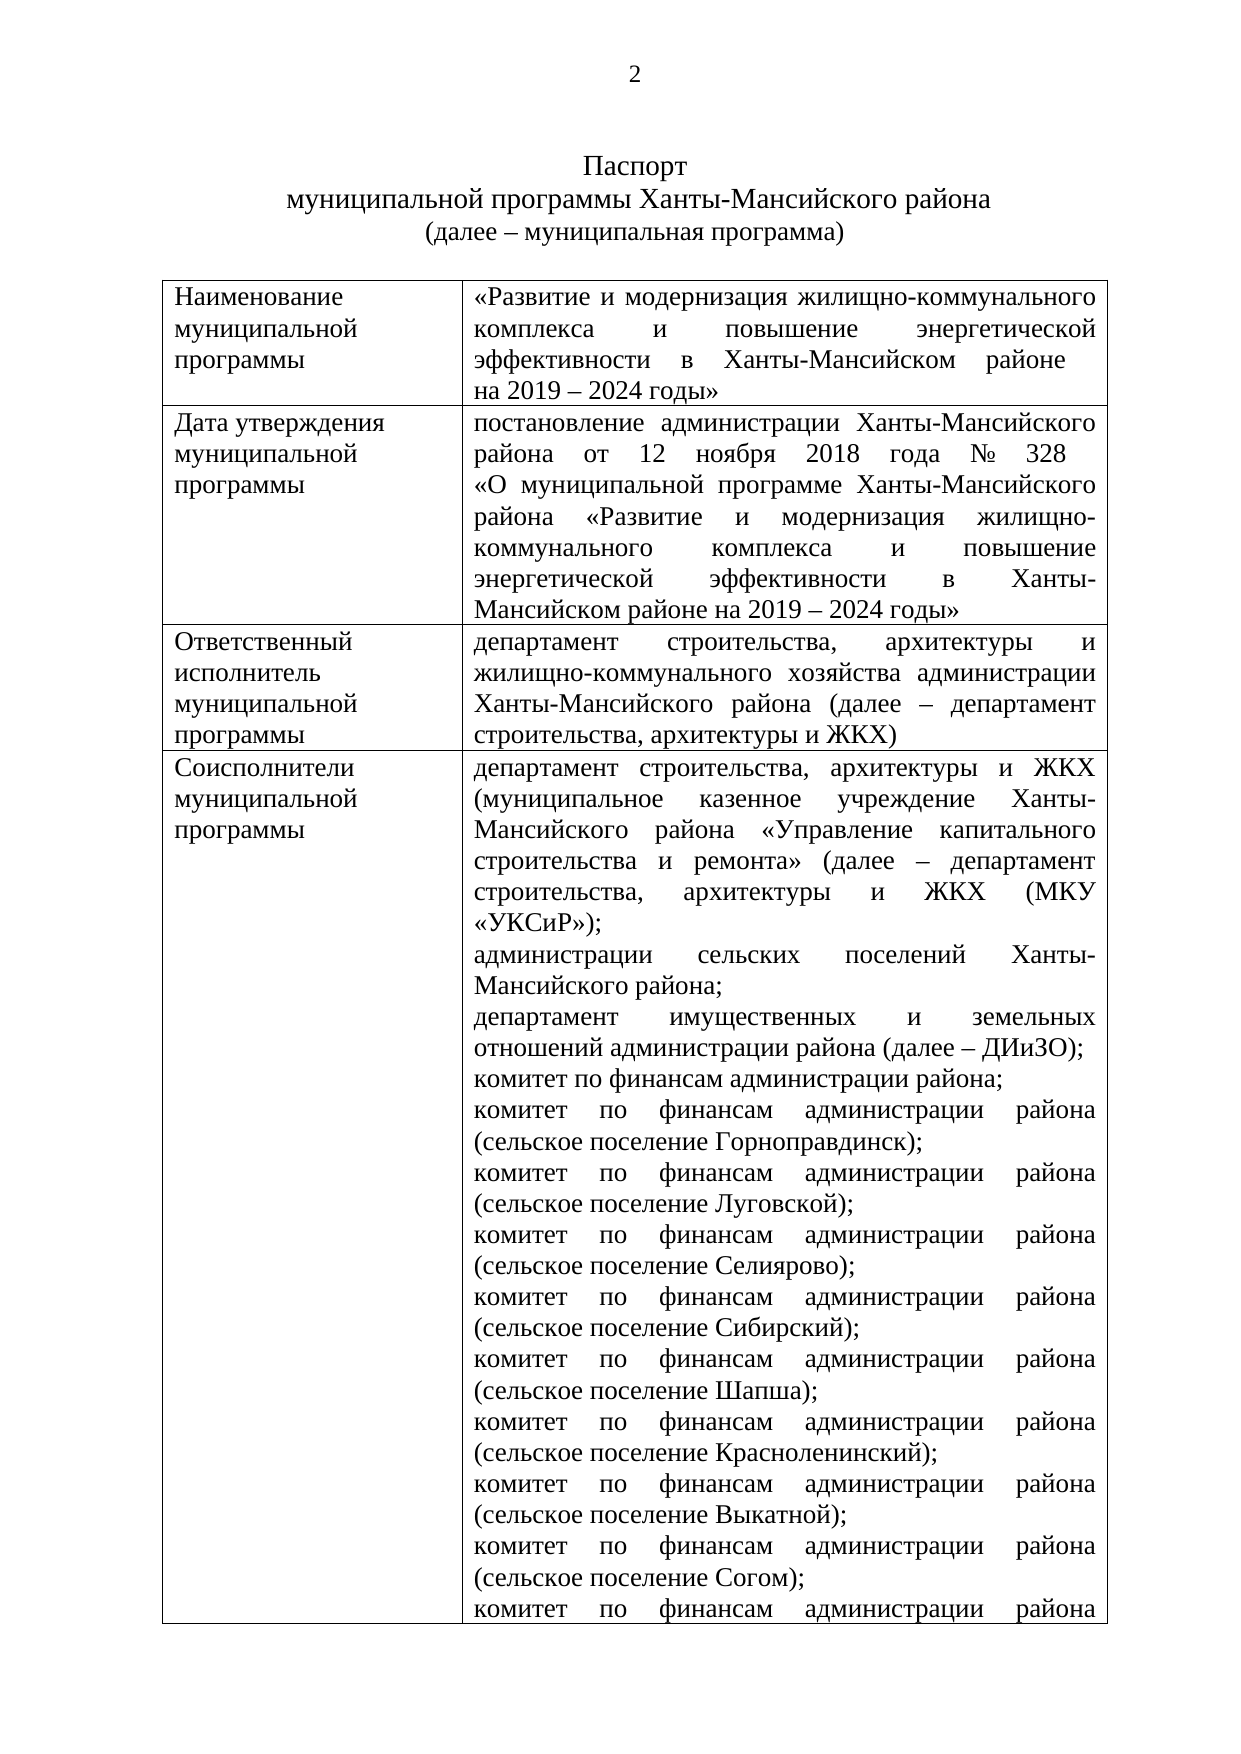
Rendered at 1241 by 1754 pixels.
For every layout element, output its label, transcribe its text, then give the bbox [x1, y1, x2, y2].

table_cell постановление администрации Ханты-Мансийского района от 12 ноября 2018 года № 328 «О муниципальной программе Ханты-Мансийского района «Развитие и модернизация жилищно-коммунального комплекса и повышение энергетической эффективности в Ханты-Мансийском районе на 2019 – 2024 годы» [463, 406, 1107, 624]
text (далее – муниципальная программа) [162, 215, 1107, 246]
text муниципальной программы Ханты-Мансийского района [162, 181, 1107, 215]
table_header «Развитие и модернизация жилищно-коммунального комплекса и повышение энергетической эффективности в Ханты-Мансийском районе на 2019 – 2024 годы» [463, 281, 1107, 405]
table_header Наименование муниципальной программы [163, 281, 462, 405]
table_cell Ответственный исполнитель муниципальной программы [163, 625, 462, 750]
table_cell департамент строительства, архитектуры и жилищно-коммунального хозяйства администрации Ханты-Мансийского района (далее – департамент строительства, архитектуры и ЖКХ) [463, 625, 1107, 750]
table_cell Дата утверждения муниципальной программы [163, 406, 462, 624]
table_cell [163, 751, 462, 1623]
text Паспорт [162, 148, 1107, 181]
